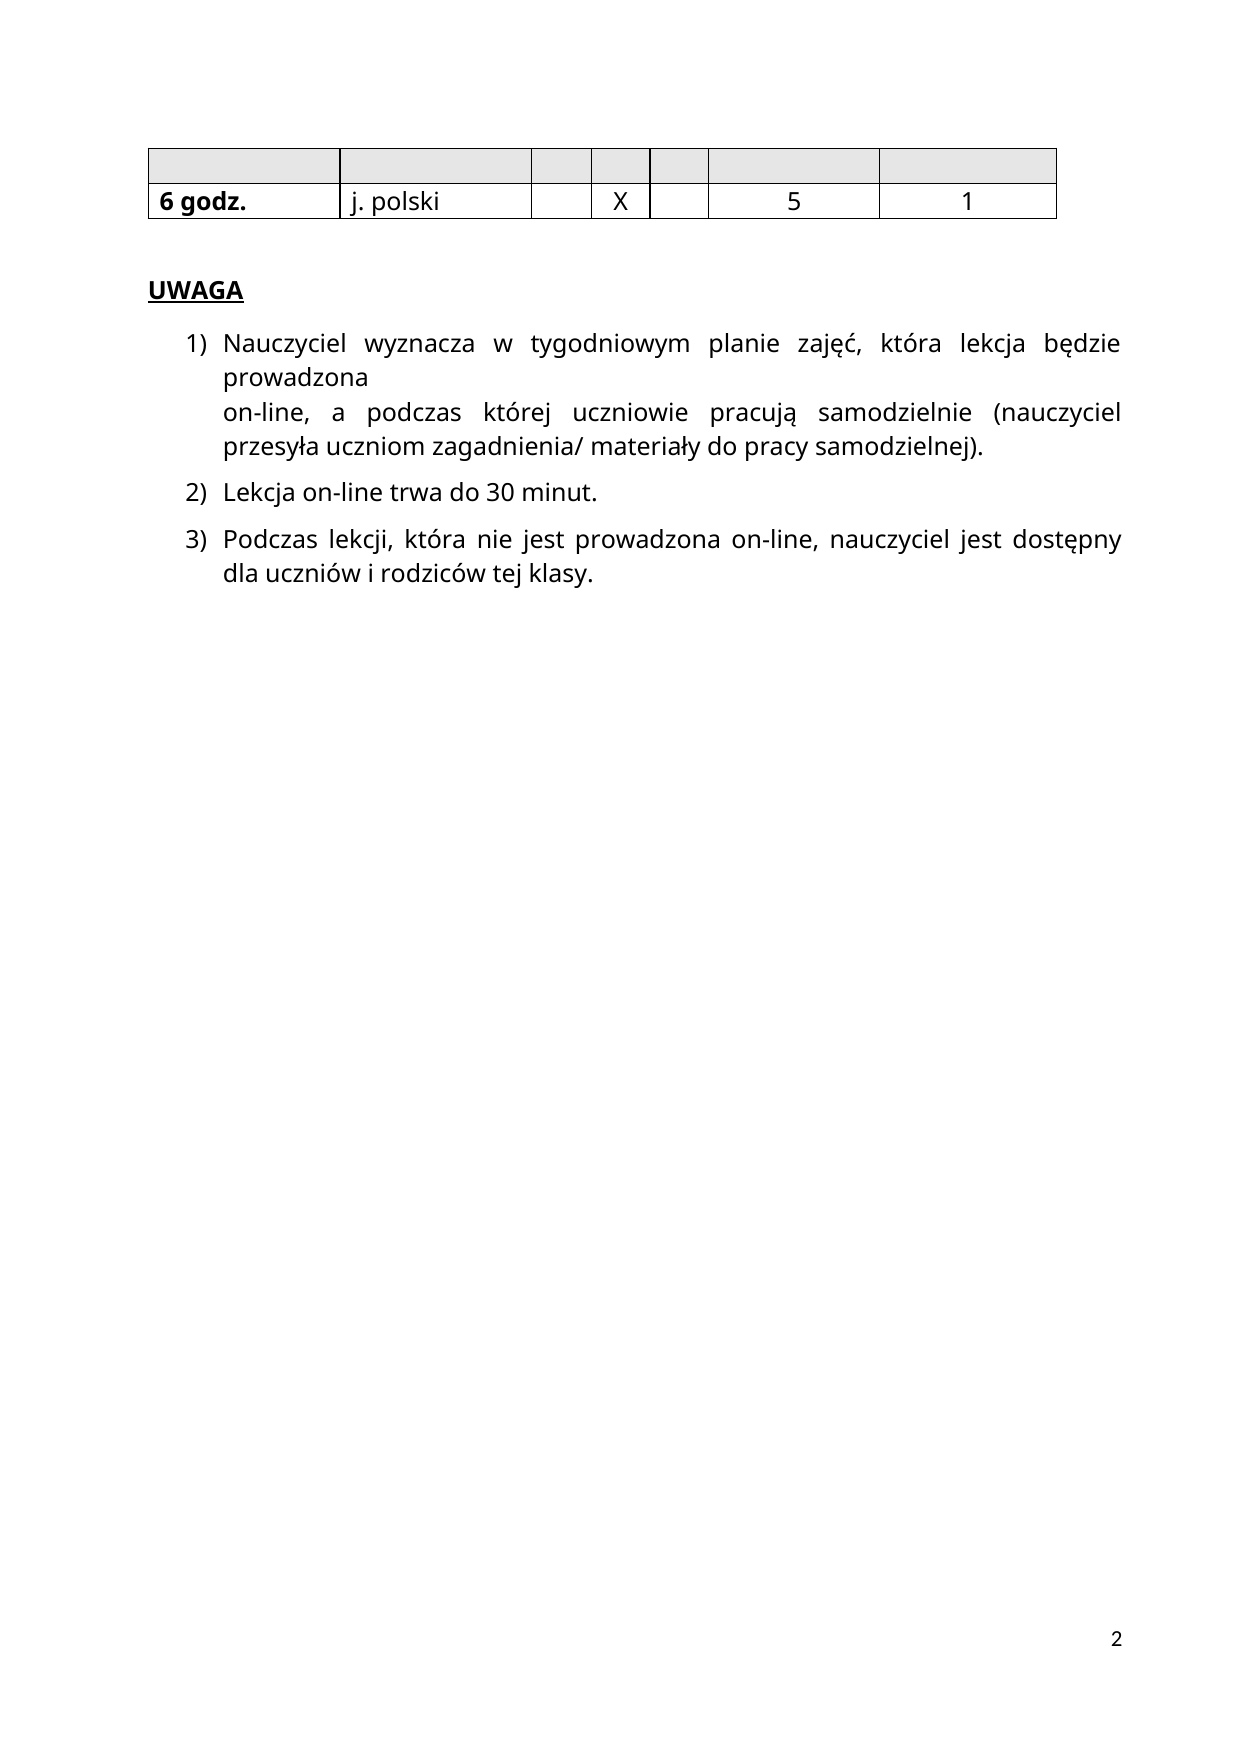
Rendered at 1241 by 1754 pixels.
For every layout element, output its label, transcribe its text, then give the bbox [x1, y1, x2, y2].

table_cell [149, 149, 339, 183]
table_cell [532, 149, 591, 183]
table_cell j. polski [341, 184, 531, 218]
list Lekcja on-line trwa do 30 minut. [185, 475, 1122, 509]
list Podczas lekcji, która nie jest prowadzona on-line, nauczyciel jest dostępny dla uczniów i rodziców tej klasy. [185, 521, 1122, 589]
text UWAGA [148, 273, 1122, 307]
table_cell [592, 149, 649, 183]
table_cell [651, 149, 708, 183]
table_cell [341, 149, 531, 183]
table_cell 1 [880, 184, 1056, 218]
table_cell [880, 149, 1056, 183]
table_cell 6 godz. [149, 184, 339, 218]
table_cell X [592, 184, 649, 218]
table_cell [532, 184, 591, 218]
table_cell [709, 149, 879, 183]
table_cell 5 [709, 184, 879, 218]
table_cell [651, 184, 708, 218]
list Nauczyciel wyznacza w tygodniowym planie zajęć, która lekcja będzie prowadzona on-line, a podczas której uczniowie pracują samodzielnie (nauczyciel przesyła uczniom zagadnienia/ materiały do pracy samodzielnej). [185, 326, 1122, 462]
